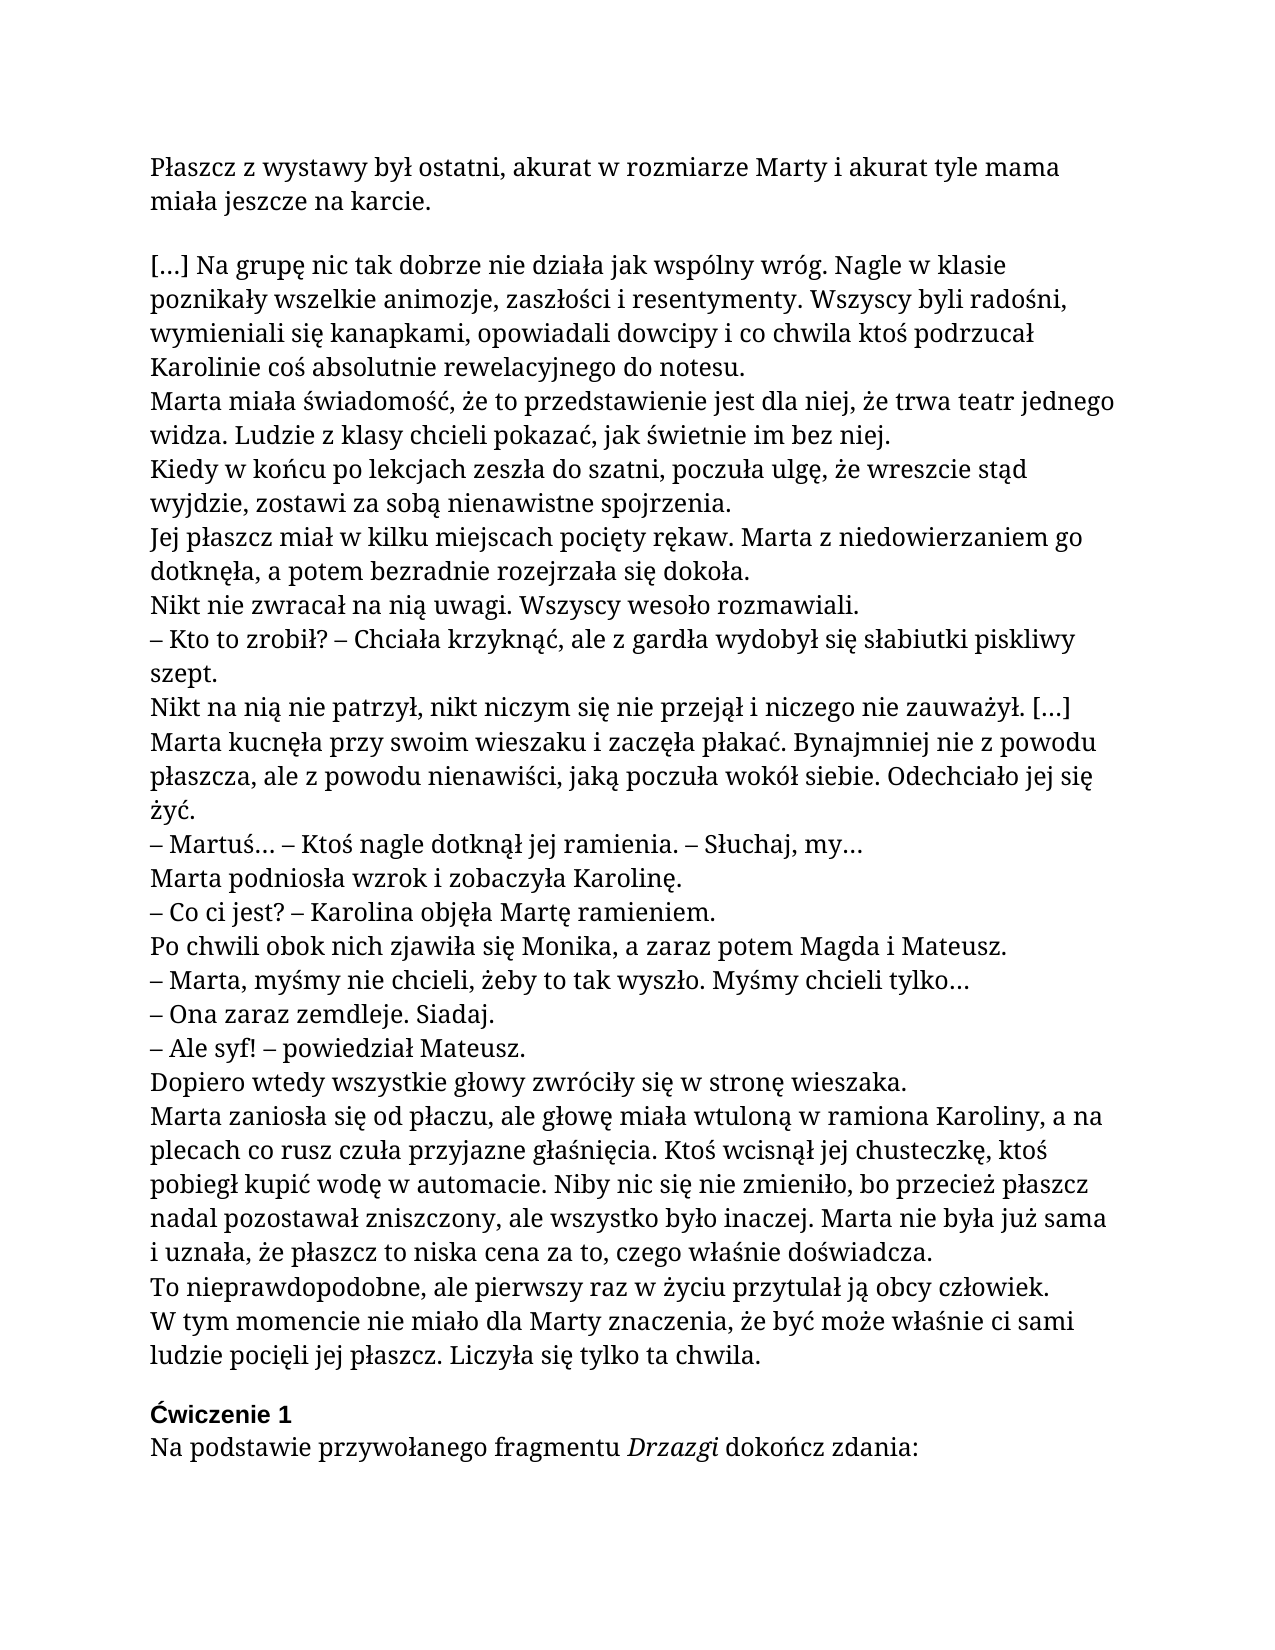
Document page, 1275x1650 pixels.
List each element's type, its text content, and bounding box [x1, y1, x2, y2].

text […] Na grupę nic tak dobrze nie działa jak wspólny wróg. Nagle w klasie poznikały wszelkie animozje, zaszłości i resentymenty. Wszyscy byli radośni, wymieniali się kanapkami, opowiadali dowcipy i co chwila ktoś podrzucał Karolinie coś absolutnie rewelacyjnego do notesu. Marta miała świadomość, że to przedstawienie jest dla niej, że trwa teatr jednego widza. Ludzie z klasy chcieli pokazać, jak świetnie im bez niej. Kiedy w końcu po lekcjach zeszła do szatni, poczuła ulgę, że wreszcie stąd wyjdzie, zostawi za sobą nienawistne spojrzenia. Jej płaszcz miał w kilku miejscach pocięty rękaw. Marta z niedowierzaniem go dotknęła, a potem bezradnie rozejrzała się dokoła. Nikt nie zwracał na nią uwagi. Wszyscy wesoło rozmawiali. – Kto to zrobił? – Chciała krzyknąć, ale z gardła wydobył się słabiutki piskliwy szept. Nikt na nią nie patrzył, nikt niczym się nie przejął i niczego nie zauważył. […] Marta kucnęła przy swoim wieszaku i zaczęła płakać. Bynajmniej nie z powodu płaszcza, ale z powodu nienawiści, jaką poczuła wokół siebie. Odechciało jej się żyć. – Martuś… – Ktoś nagle dotknął jej ramienia. – Słuchaj, my… Marta podniosła wzrok i zobaczyła Karolinę. – Co ci jest? – Karolina objęła Martę ramieniem. Po chwili obok nich zjawiła się Monika, a zaraz potem Magda i Mateusz. – Marta, myśmy nie chcieli, żeby to tak wyszło. Myśmy chcieli tylko… – Ona zaraz zemdleje. Siadaj. – Ale syf! – powiedział Mateusz. Dopiero wtedy wszystkie głowy zwróciły się w stronę wieszaka. Marta zaniosła się od płaczu, ale głowę miała wtuloną w ramiona Karoliny, a na plecach co rusz czuła przyjazne głaśnięcia. Ktoś wcisnął jej chusteczkę, ktoś pobiegł kupić wodę w automacie. Niby nic się nie zmieniło, bo przecież płaszcz nadal pozostawał zniszczony, ale wszystko było inaczej. Marta nie była już sama i uznała, że płaszcz to niska cena za to, czego właśnie doświadcza. To nieprawdopodobne, ale pierwszy raz w życiu przytulał ją obcy człowiek. W tym momencie nie miało dla Marty znaczenia, że być może właśnie ci sami ludzie pocięli jej płaszcz. Liczyła się tylko ta chwila. [150, 247, 1125, 1371]
text Na podstawie przywołanego fragmentu Drzazgi dokończ zdania: [150, 1429, 1125, 1463]
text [150, 150, 1125, 218]
text Ćwiczenie 1 [150, 1401, 1125, 1429]
